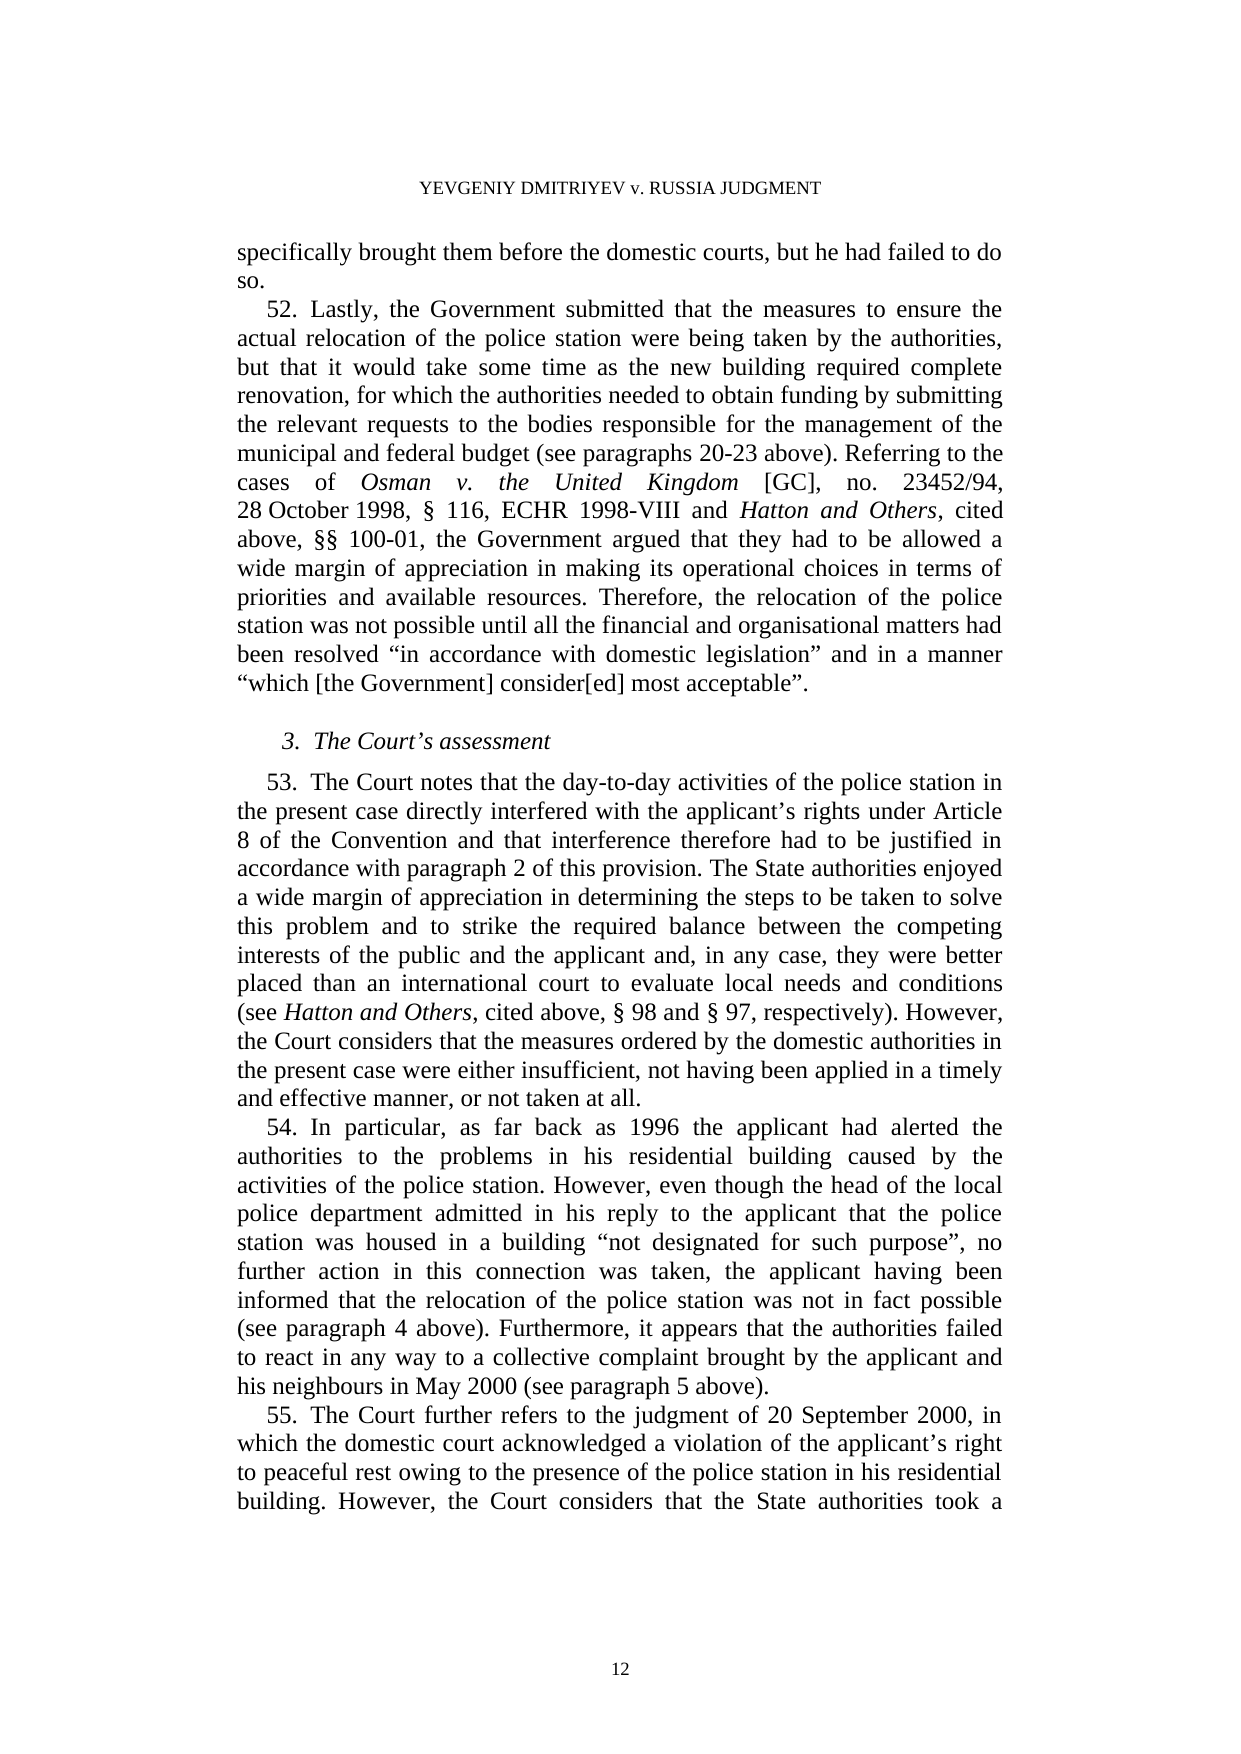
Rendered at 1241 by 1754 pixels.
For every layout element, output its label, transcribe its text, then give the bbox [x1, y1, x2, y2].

text 53. The Court notes that the day-to-day activities of the police station in the present case directly interfered with the applicant’s rights under Article 8 of the Convention and that interference therefore had to be justified in accordance with paragraph 2 of this provision. The State authorities enjoyed a wide margin of appreciation in determining the steps to be taken to solve this problem and to strike the required balance between the competing interests of the public and the applicant and, in any case, they were better placed than an international court to evaluate local needs and conditions (see Hatton and Others, cited above, § 98 and § 97, respectively). However, the Court considers that the measures ordered by the domestic authorities in the present case were either insufficient, not having been applied in a timely and effective manner, or not taken at all. [237, 767, 1003, 1112]
list The Court’s assessment [282, 726, 1003, 755]
text 54. In particular, as far back as 1996 the applicant had alerted the authorities to the problems in his residential building caused by the activities of the police station. However, even though the head of the local police department admitted in his reply to the applicant that the police station was housed in a building “not designated for such purpose”, no further action in this connection was taken, the applicant having been informed that the relocation of the police station was not in fact possible (see paragraph 4 above). Furthermore, it appears that the authorities failed to react in any way to a collective complaint brought by the applicant and his neighbours in May 2000 (see paragraph 5 above). [237, 1112, 1003, 1400]
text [237, 1400, 1003, 1515]
text 52. Lastly, the Government submitted that the measures to ensure the actual relocation of the police station were being taken by the authorities, but that it would take some time as the new building required complete renovation, for which the authorities needed to obtain funding by submitting the relevant requests to the bodies responsible for the management of the municipal and federal budget (see paragraphs 20-23 above). Referring to the cases of Osman v. the United Kingdom [GC], no. 23452/94, 28 October 1998, § 116, ECHR 1998-VIII and Hatton and Others, cited above, §§ 100-01, the Government argued that they had to be allowed a wide margin of appreciation in making its operational choices in terms of priorities and available resources. Therefore, the relocation of the police station was not possible until all the financial and organisational matters had been resolved “in accordance with domestic legislation” and in a manner “which [the Government] consider[ed] most acceptable”. [237, 294, 1003, 697]
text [237, 237, 1003, 294]
